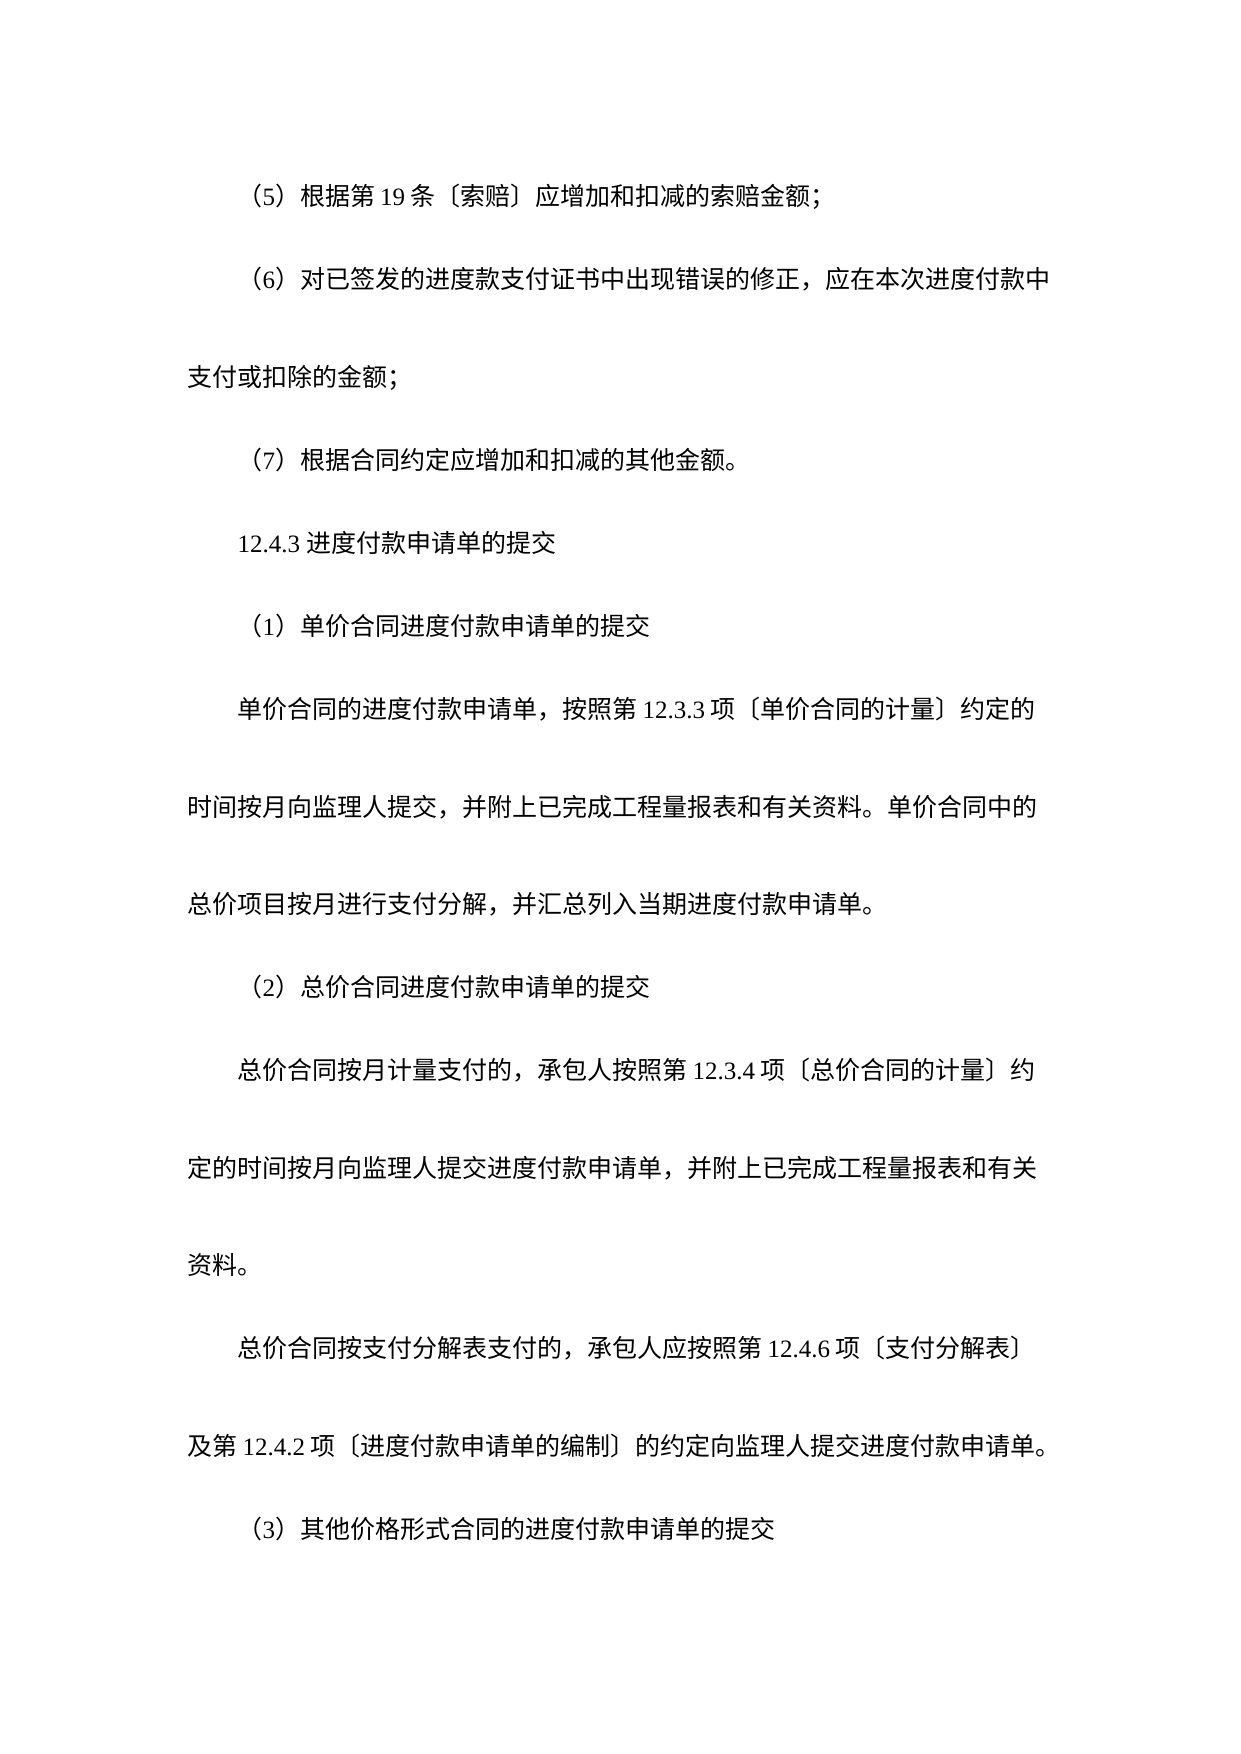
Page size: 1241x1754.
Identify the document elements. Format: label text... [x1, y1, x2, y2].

text （5）根据第19条〔索赔〕应增加和扣减的索赔金额； [187, 162, 1053, 227]
text 总价合同按支付分解表支付的，承包人应按照第12.4.6项〔支付分解表〕及第12.4.2项〔进度付款申请单的编制〕的约定向监理人提交进度付款申请单。 [187, 1314, 1053, 1477]
text （1）单价合同进度付款申请单的提交 [187, 592, 1053, 657]
text 总价合同按月计量支付的，承包人按照第12.3.4项〔总价合同的计量〕约定的时间按月向监理人提交进度付款申请单，并附上已完成工程量报表和有关资料。 [187, 1036, 1053, 1296]
text （6）对已签发的进度款支付证书中出现错误的修正，应在本次进度付款中支付或扣除的金额； [187, 245, 1053, 408]
text 12.4.3 进度付款申请单的提交 [187, 509, 1053, 574]
text （3）其他价格形式合同的进度付款申请单的提交 [187, 1495, 1053, 1560]
text （2）总价合同进度付款申请单的提交 [187, 953, 1053, 1018]
text 单价合同的进度付款申请单，按照第12.3.3项〔单价合同的计量〕约定的时间按月向监理人提交，并附上已完成工程量报表和有关资料。单价合同中的总价项目按月进行支付分解，并汇总列入当期进度付款申请单。 [187, 675, 1053, 935]
text （7）根据合同约定应增加和扣减的其他金额。 [187, 426, 1053, 491]
